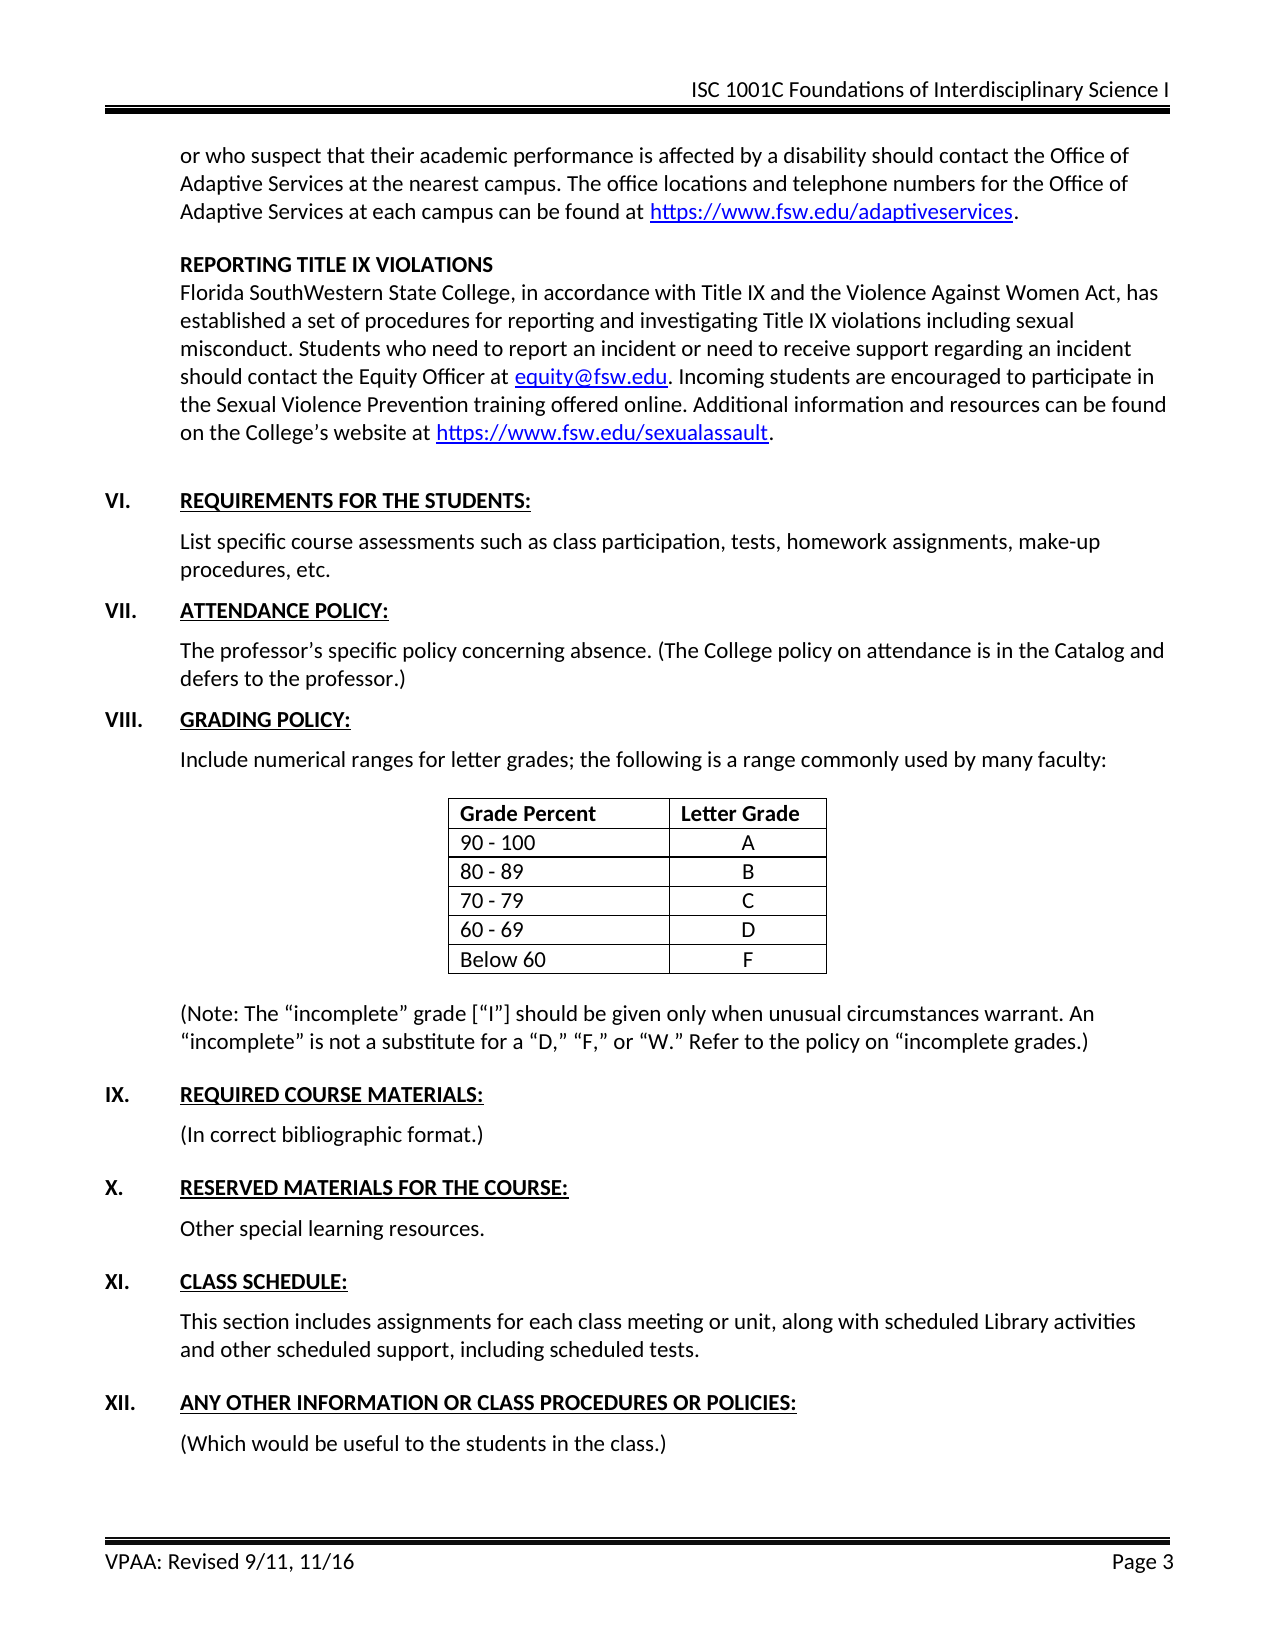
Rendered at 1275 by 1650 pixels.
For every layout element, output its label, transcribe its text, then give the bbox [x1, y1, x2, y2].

subtitle RESERVED MATERIALS FOR THE COURSE: [105, 1173, 1170, 1201]
subtitle CLASS SCHEDULE: [105, 1267, 1170, 1295]
table_cell 70 - 79 [449, 887, 669, 914]
text This section includes assignments for each class meeting or unit, along with scheduled Library activities and other scheduled support, including scheduled tests. [180, 1307, 1170, 1363]
table_cell 80 - 89 [449, 858, 669, 886]
subtitle GRADING POLICY: [105, 705, 1170, 733]
subtitle REQUIREMENTS FOR THE STUDENTS: [105, 487, 1170, 515]
text (In correct bibliographic format.) [180, 1120, 1170, 1148]
table_cell D [670, 916, 826, 944]
table_cell B [670, 858, 826, 886]
table_cell 90 - 100 [449, 829, 669, 856]
text Florida SouthWestern State College, in accordance with Title IX and the Violence Against Women Act, has established a set of procedures for reporting and investigating Title IX violations including sexual misconduct. Students who need to report an incident or need to receive support regarding an incident should contact the Equity Officer at equity@fsw.edu. Incoming students are encouraged to participate in the Sexual Violence Prevention training offered online. Additional information and resources can be found on the College’s website at https://www.fsw.edu/sexualassault. [180, 278, 1170, 446]
subtitle ANY OTHER INFORMATION OR CLASS PROCEDURES OR POLICIES: [105, 1388, 1170, 1416]
table_header Grade Percent [449, 799, 669, 827]
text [180, 141, 1170, 225]
table_cell A [670, 829, 826, 856]
subtitle ATTENDANCE POLICY: [105, 596, 1170, 624]
table_cell Below 60 [449, 945, 669, 973]
subtitle REQUIRED COURSE MATERIALS: [105, 1080, 1170, 1108]
table_cell 60 - 69 [449, 916, 669, 944]
table_cell F [670, 945, 826, 973]
text Other special learning resources. [180, 1214, 1170, 1242]
table_cell C [670, 887, 826, 914]
text The professor’s specific policy concerning absence. (The College policy on attendance is in the Catalog and defers to the professor.) [180, 636, 1170, 692]
text Include numerical ranges for letter grades; the following is a range commonly used by many faculty: [180, 745, 1170, 773]
table_header Letter Grade [670, 799, 826, 827]
text List specific course assessments such as class participation, tests, homework assignments, make-up procedures, etc. [180, 527, 1170, 583]
text (Which would be useful to the students in the class.) [180, 1429, 1170, 1457]
text (Note: The “incomplete” grade [“I”] should be given only when unusual circumstances warrant. An “incomplete” is not a substitute for a “D,” “F,” or “W.” Refer to the policy on “incomplete grades.) [180, 999, 1170, 1055]
subtitle REPORTING TITLE IX VIOLATIONS [105, 250, 1170, 278]
